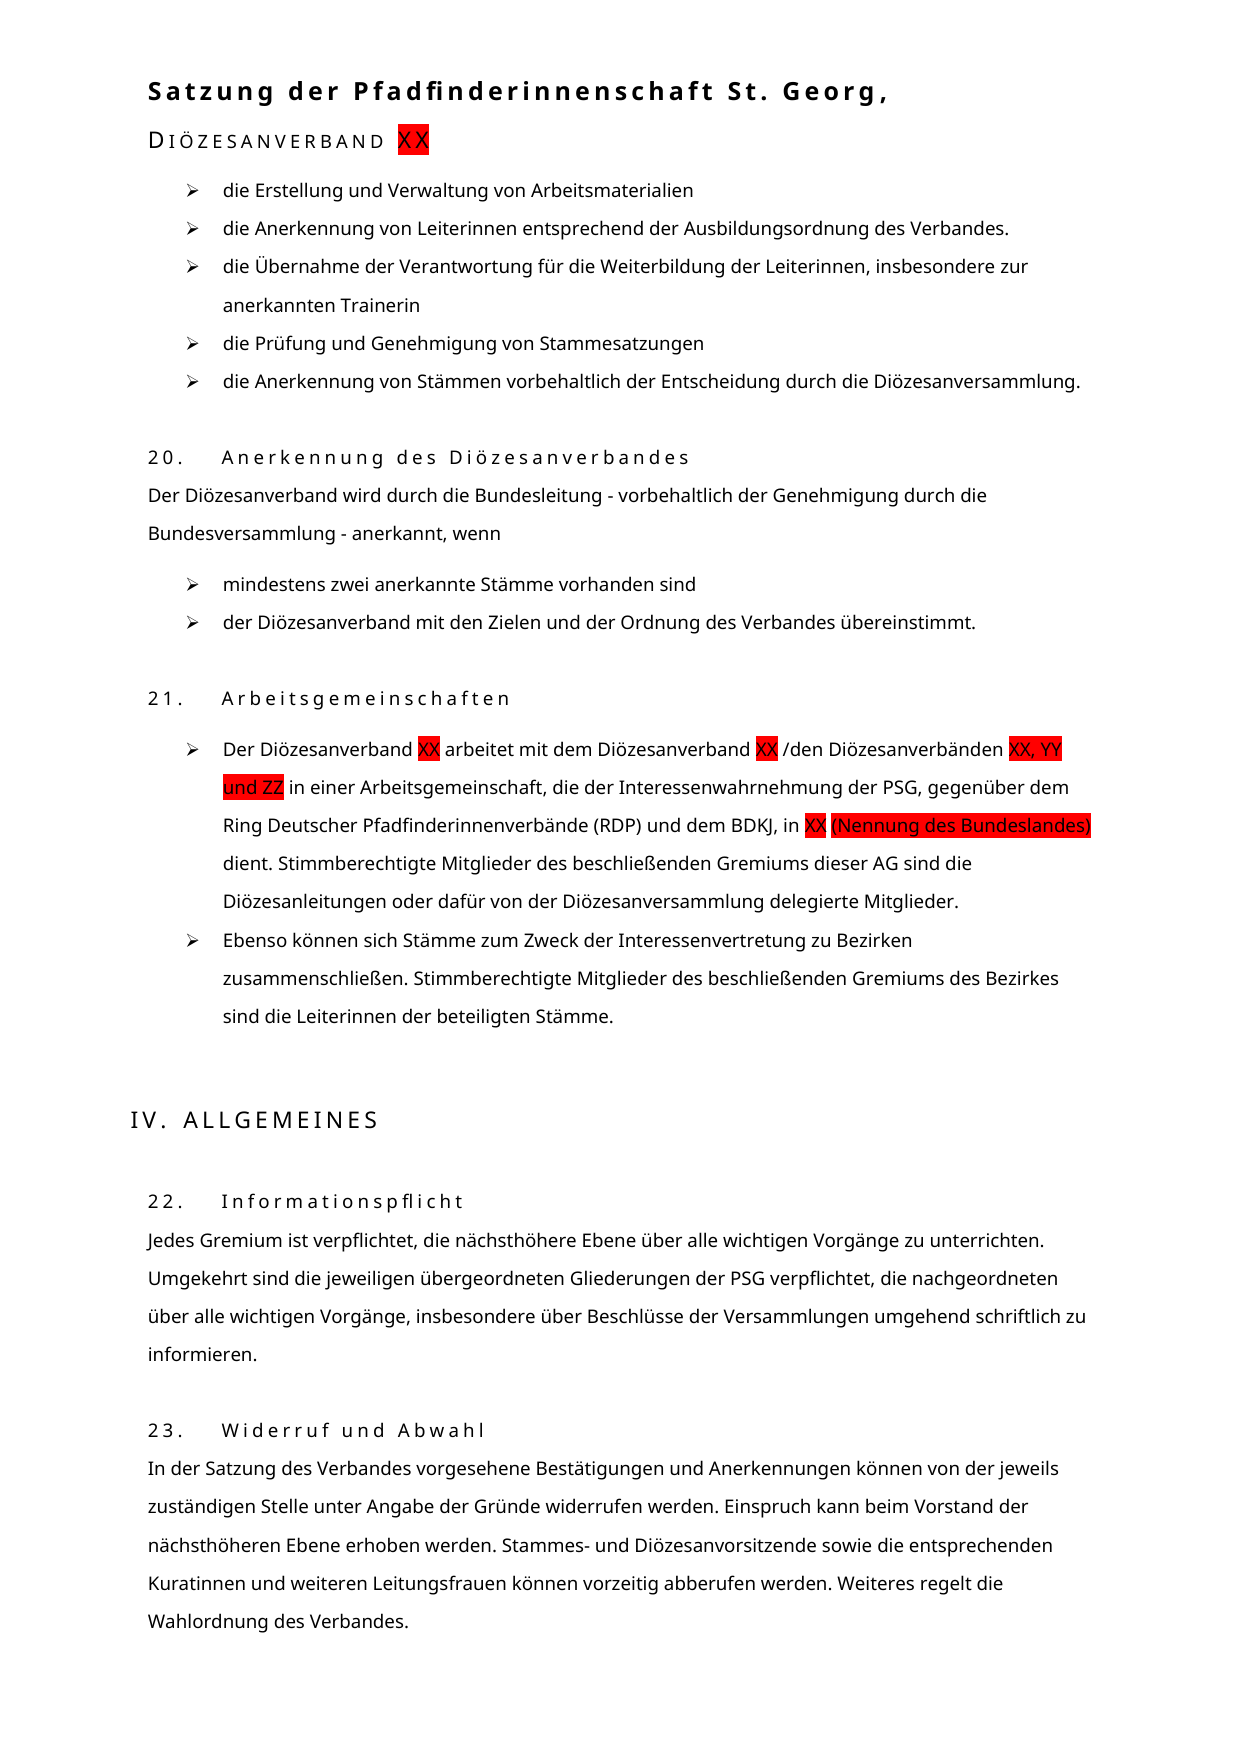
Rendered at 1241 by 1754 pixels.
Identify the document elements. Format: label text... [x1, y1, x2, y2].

list Der Diözesanverband XX arbeitet mit dem Diözesanverband XX /den Diözesanverbänden XX, YY und ZZ in einer Arbeitsgemeinschaft, die der Interessenwahrnehmung der PSG, gegenüber dem Ring Deutscher Pfadfinderinnenverbände (RDP) und dem BDKJ, in XX (Nennung des Bundeslandes) dient. Stimmberechtigte Mitglieder des beschließenden Gremiums dieser AG sind die Diözesanleitungen oder dafür von der Diözesanversammlung delegierte Mitglieder. [185, 736, 1092, 914]
text Der Diözesanverband wird durch die Bundesleitung - vorbehaltlich der Genehmigung durch die Bundesversammlung - anerkannt, wenn [148, 482, 1092, 546]
list die Übernahme der Verantwortung für die Weiterbildung der Leiterinnen, insbesondere zur anerkannten Trainerin [185, 254, 1092, 317]
subtitle 21. Arbeitsgemeinschaften [148, 685, 1092, 711]
text Jedes Gremium ist verpflichtet, die nächsthöhere Ebene über alle wichtigen Vorgänge zu unterrichten. Umgekehrt sind die jeweiligen übergeordneten Gliederungen der PSG verpflichtet, die nachgeordneten über alle wichtigen Vorgänge, insbesondere über Beschlüsse der Versammlungen umgehend schriftlich zu informieren. [148, 1227, 1092, 1367]
list der Diözesanverband mit den Zielen und der Ordnung des Verbandes übereinstimmt. [185, 609, 1092, 635]
subtitle 23. Widerruf und Abwahl [148, 1417, 1092, 1443]
list ALLGEMEINES [153, 1104, 1092, 1136]
list die Anerkennung von Leiterinnen entsprechend der Ausbildungsordnung des Verbandes. [185, 215, 1092, 241]
list die Erstellung und Verwaltung von Arbeitsmaterialien [185, 177, 1092, 203]
list mindestens zwei anerkannte Stämme vorhanden sind [185, 571, 1092, 597]
subtitle 20. Anerkennung des Diözesanverbandes [148, 444, 1092, 469]
text In der Satzung des Verbandes vorgesehene Bestätigungen und Anerkennungen können von der jeweils zuständigen Stelle unter Angabe der Gründe widerrufen werden. Einspruch kann beim Vorstand der nächsthöheren Ebene erhoben werden. Stammes- und Diözesanvorsitzende sowie die entsprechenden Kuratinnen und weiteren Leitungsfrauen können vorzeitig abberufen werden. Weiteres regelt die Wahlordnung des Verbandes. [148, 1456, 1092, 1634]
list Ebenso können sich Stämme zum Zweck der Interessenvertretung zu Bezirken zusammenschließen. Stimmberechtigte Mitglieder des beschließenden Gremiums des Bezirkes sind die Leiterinnen der beteiligten Stämme. [185, 927, 1092, 1029]
list die Prüfung und Genehmigung von Stammesatzungen [185, 330, 1092, 356]
list die Anerkennung von Stämmen vorbehaltlich der Entscheidung durch die Diözesanversammlung. [185, 368, 1092, 394]
subtitle 22. Informationspflicht [148, 1189, 1092, 1214]
